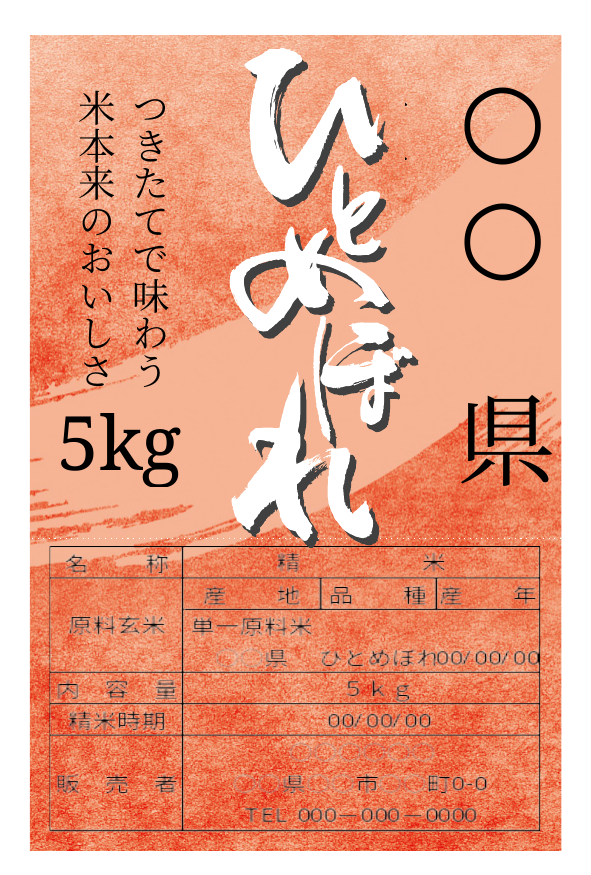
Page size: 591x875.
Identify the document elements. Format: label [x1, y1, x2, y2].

picture [29, 35, 562, 851]
